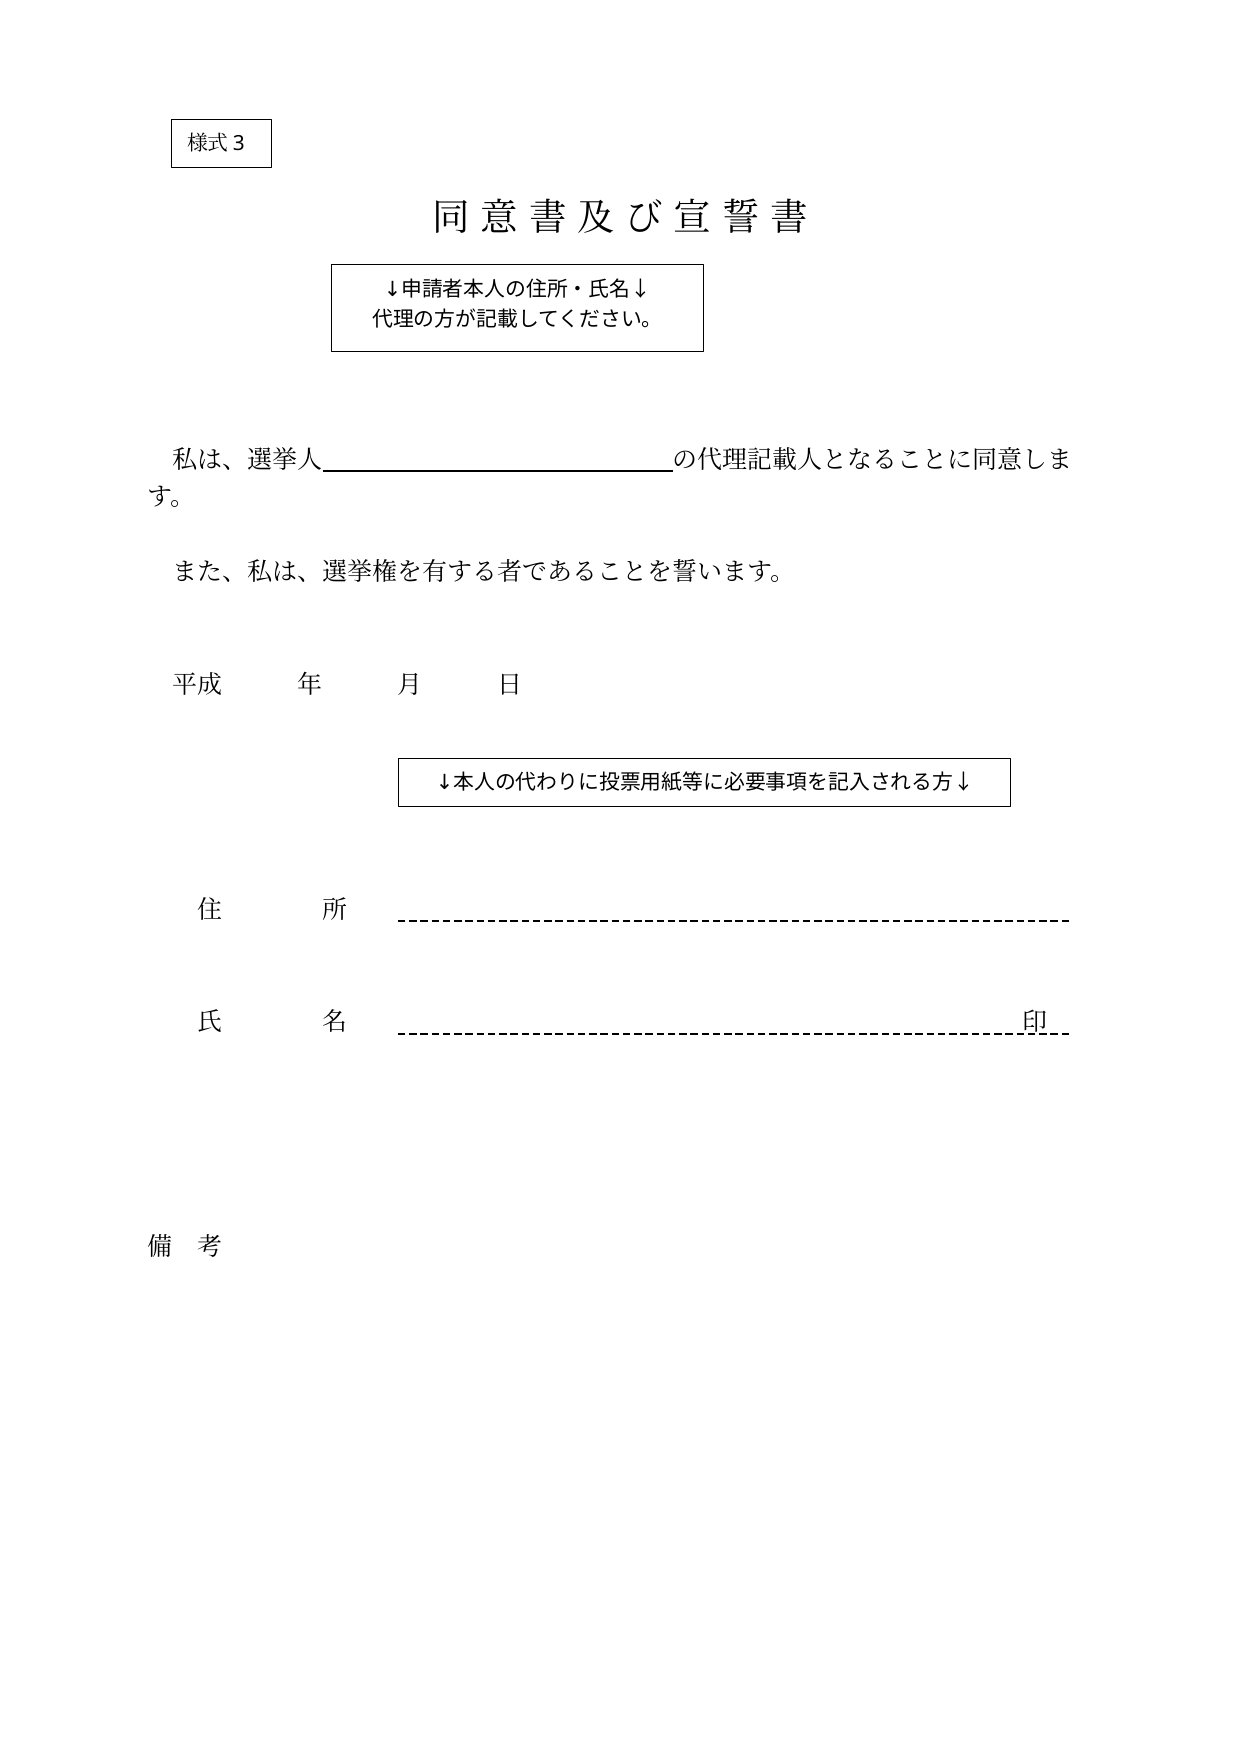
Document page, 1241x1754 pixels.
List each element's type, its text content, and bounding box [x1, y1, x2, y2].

text 同意書及び宣誓書 [148, 176, 1092, 251]
text 氏 名 印 [148, 1001, 1092, 1039]
text 私は、選挙人 の代理記載人となることに同意します。 [148, 439, 1092, 514]
text また、私は、選挙権を有する者であることを誓います。 [148, 551, 1092, 589]
text 住 所 [148, 889, 1092, 926]
text 平成 年 月 日 [148, 664, 1092, 701]
text 備 考 [148, 1226, 1092, 1264]
